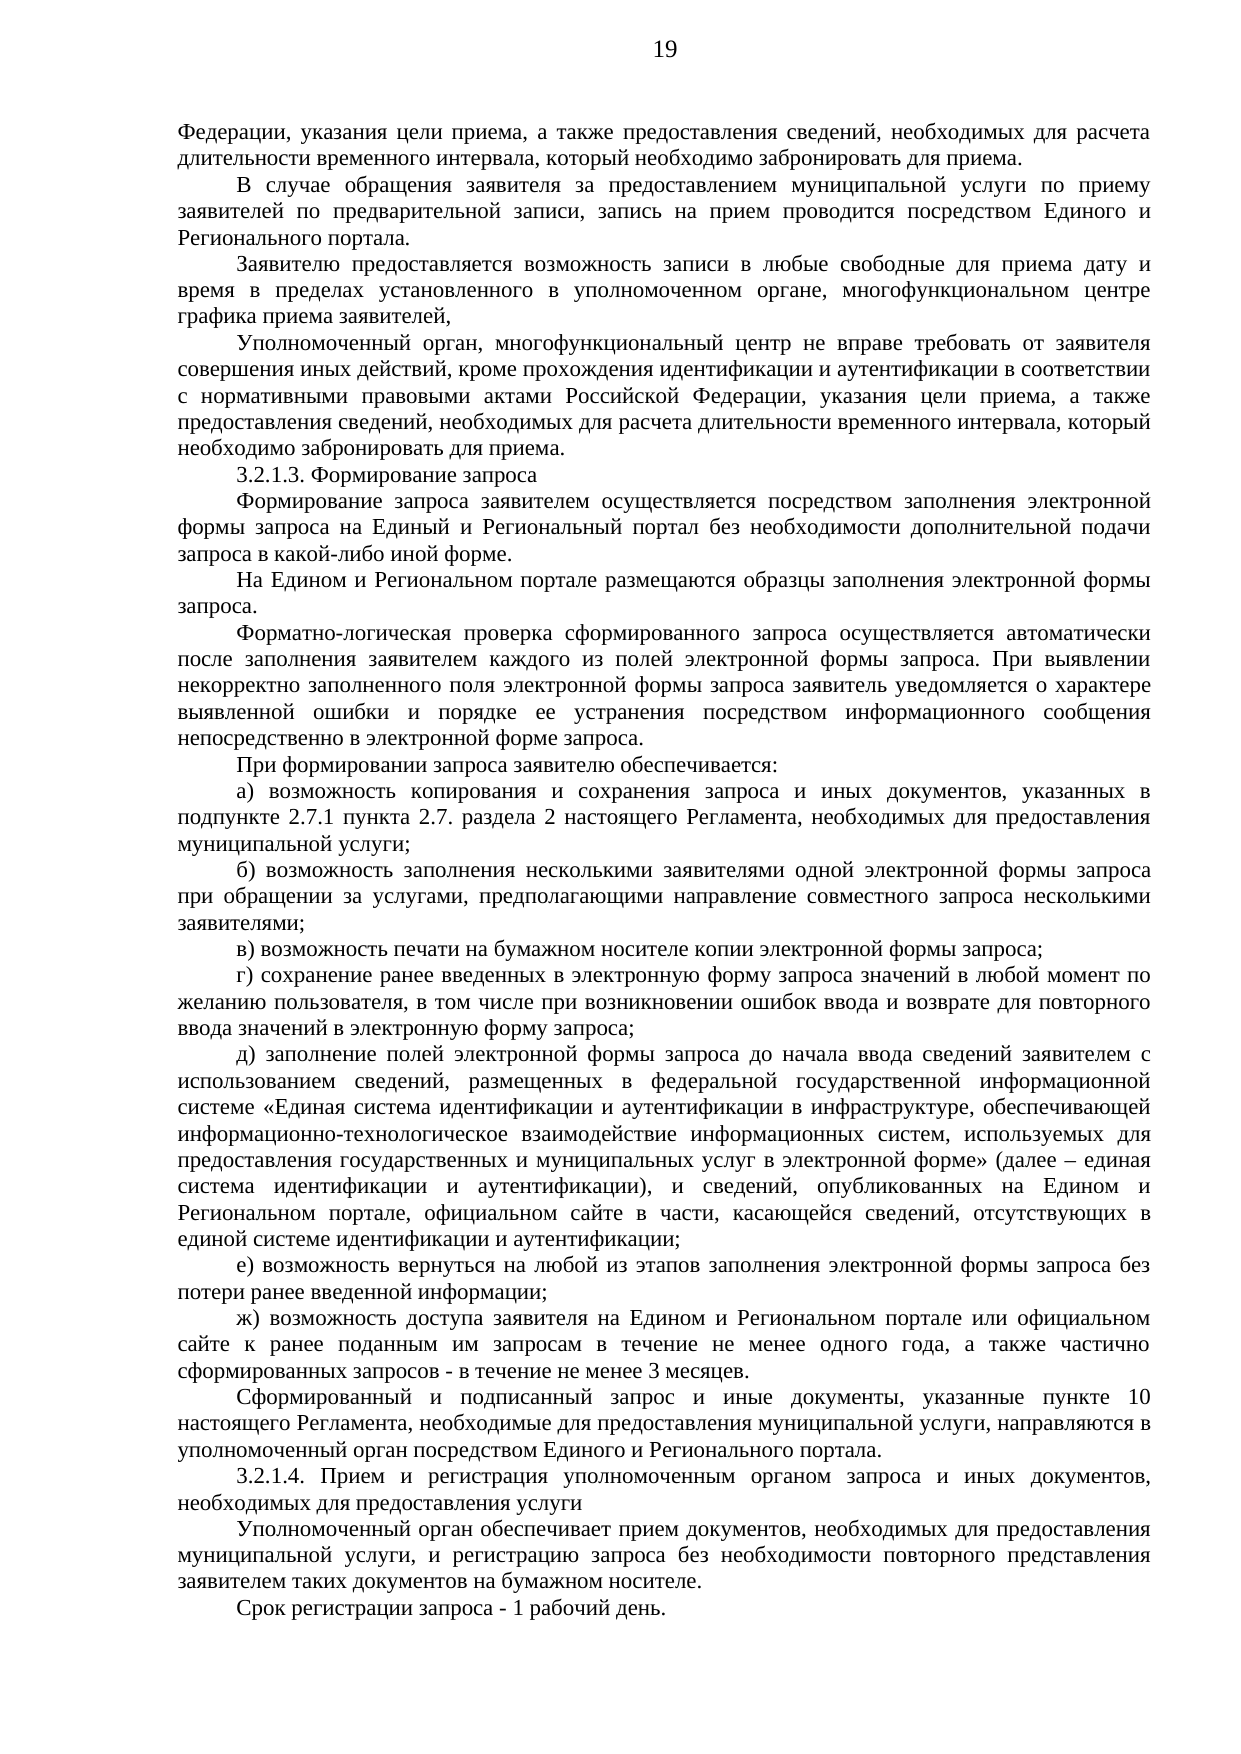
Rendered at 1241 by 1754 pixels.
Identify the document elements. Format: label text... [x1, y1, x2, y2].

text е) возможность вернуться на любой из этапов заполнения электронной формы запроса без потери ранее введенной информации; [177, 1251, 1152, 1304]
text Уполномоченный орган, многофункциональный центр не вправе требовать от заявителя совершения иных действий, кроме прохождения идентификации и аутентификации в соответствии с нормативными правовыми актами Российской Федерации, указания цели приема, а также предоставления сведений, необходимых для расчета длительности временного интервала, который необходимо забронировать для приема. [177, 329, 1152, 461]
text Срок регистрации запроса - 1 рабочий день. [177, 1594, 1152, 1620]
text При формировании запроса заявителю обеспечивается: [177, 751, 1152, 777]
text Форматно-логическая проверка сформированного запроса осуществляется автоматически после заполнения заявителем каждого из полей электронной формы запроса. При выявлении некорректно заполненного поля электронной формы запроса заявитель уведомляется о характере выявленной ошибки и порядке ее устранения посредством информационного сообщения непосредственно в электронной форме запроса. [177, 619, 1152, 751]
text г) сохранение ранее введенных в электронную форму запроса значений в любой момент по желанию пользователя, в том числе при возникновении ошибок ввода и возврате для повторного ввода значений в электронную форму запроса; [177, 961, 1152, 1041]
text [177, 118, 1152, 171]
text На Едином и Региональном портале размещаются образцы заполнения электронной формы запроса. [177, 566, 1152, 619]
text 3.2.1.3. Формирование запроса [177, 461, 1152, 487]
text в) возможность печати на бумажном носителе копии электронной формы запроса; [177, 935, 1152, 961]
text Заявителю предоставляется возможность записи в любые свободные для приема дату и время в пределах установленного в уполномоченном органе, многофункциональном центре графика приема заявителей, [177, 250, 1152, 329]
text а) возможность копирования и сохранения запроса и иных документов, указанных в подпункте 2.7.1 пункта 2.7. раздела 2 настоящего Регламента, необходимых для предоставления муниципальной услуги; [177, 777, 1152, 856]
text В случае обращения заявителя за предоставлением муниципальной услуги по приему заявителей по предварительной записи, запись на прием проводится посредством Единого и Регионального портала. [177, 171, 1152, 250]
text Уполномоченный орган обеспечивает прием документов, необходимых для предоставления муниципальной услуги, и регистрацию запроса без необходимости повторного представления заявителем таких документов на бумажном носителе. [177, 1515, 1152, 1594]
text Формирование запроса заявителем осуществляется посредством заполнения электронной формы запроса на Единый и Региональный портал без необходимости дополнительной подачи запроса в какой-либо иной форме. [177, 487, 1152, 566]
text Сформированный и подписанный запрос и иные документы, указанные пункте 10 настоящего Регламента, необходимые для предоставления муниципальной услуги, направляются в уполномоченный орган посредством Единого и Регионального портала. [177, 1383, 1152, 1462]
text 3.2.1.4. Прием и регистрация уполномоченным органом запроса и иных документов, необходимых для предоставления услуги [177, 1462, 1152, 1515]
text б) возможность заполнения несколькими заявителями одной электронной формы запроса при обращении за услугами, предполагающими направление совместного запроса несколькими заявителями; [177, 856, 1152, 935]
text ж) возможность доступа заявителя на Едином и Региональном портале или официальном сайте к ранее поданным им запросам в течение не менее одного года, а также частично сформированных запросов - в течение не менее 3 месяцев. [177, 1304, 1152, 1383]
text д) заполнение полей электронной формы запроса до начала ввода сведений заявителем с использованием сведений, размещенных в федеральной государственной информационной системе «Единая система идентификации и аутентификации в инфраструктуре, обеспечивающей информационно-технологическое взаимодействие информационных систем, используемых для предоставления государственных и муниципальных услуг в электронной форме» (далее – единая система идентификации и аутентификации), и сведений, опубликованных на Едином и Региональном портале, официальном сайте в части, касающейся сведений, отсутствующих в единой системе идентификации и аутентификации; [177, 1041, 1152, 1251]
